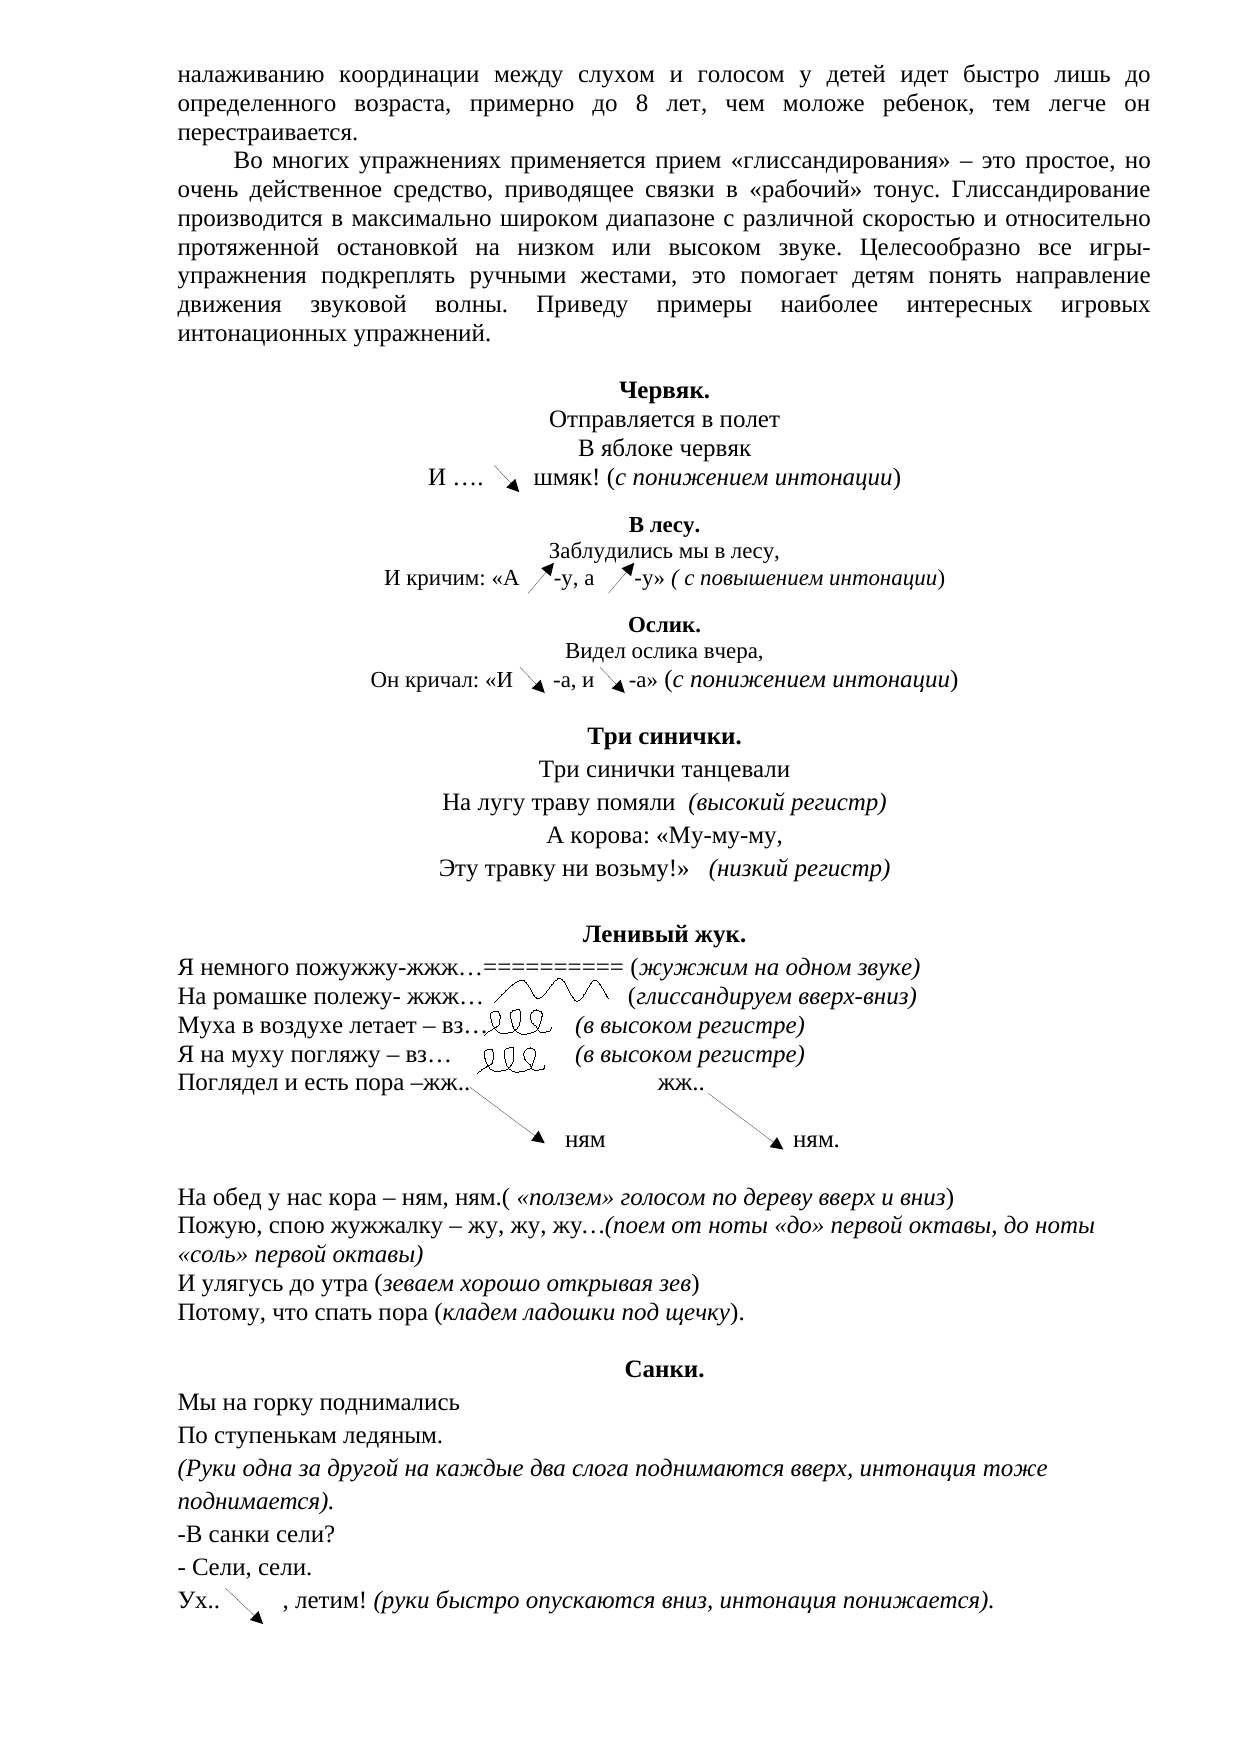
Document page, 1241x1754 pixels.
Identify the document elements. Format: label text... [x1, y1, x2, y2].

text На ромашке полежу- жжж… (глиссандируем вверх-вниз) [177, 981, 1152, 1010]
text Поглядел и есть пора –жж.. жж.. [177, 1067, 1152, 1096]
text Заблудились мы в лесу, [177, 537, 1152, 564]
text Эту травку ни возьму!» (низкий регистр) [177, 853, 1152, 882]
text Ленивый жук. [177, 919, 1152, 948]
text Я на муху погляжу – вз… (в высоком регистре) [177, 1039, 1152, 1067]
text Я немного пожужжу-жжж…========== (жужжим на одном звуке) [177, 952, 1152, 981]
text Отправляется в полет [177, 404, 1152, 433]
text Мы на горку поднимались [177, 1387, 1152, 1416]
text А корова: «Му-му-му, [177, 820, 1152, 849]
text Ослик. [177, 611, 1152, 637]
text Санки. [177, 1354, 1152, 1383]
text И кричим: «А -у, а -у» ( с повышением интонации) [177, 564, 548, 590]
text В лесу. [177, 511, 1152, 537]
text По ступенькам ледяным. [177, 1420, 1152, 1449]
text -В санки сели? [177, 1519, 1152, 1548]
text В яблоке червяк [177, 433, 1152, 462]
text (Руки одна за другой на каждые два слога поднимаются вверх, интонация тоже поднимается). [177, 1453, 1152, 1515]
text Он кричал: «И -а, и -а» (с понижением интонации) [177, 664, 1152, 692]
text Пожую, спою жужжалку – жу, жу, жу…(поем от ноты «до» первой октавы, до ноты «соль» первой октавы) [177, 1210, 1152, 1268]
text На лугу траву помяли (высокий регистр) [177, 787, 1152, 816]
text И кричим: «А -у, а -у» ( с повышением интонации) [613, 564, 1152, 590]
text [177, 59, 1152, 145]
text На обед у нас кора – ням, ням.( «ползем» голосом по дереву вверх и вниз) [177, 1182, 1152, 1210]
text Червяк. [177, 375, 1152, 404]
text Ух.. , летим! (руки быстро опускаются вниз, интонация понижается). [177, 1585, 1152, 1614]
text Три синички. [177, 721, 1152, 750]
text И улягусь до утра (зеваем хорошо открывая зев) [177, 1268, 1152, 1297]
text Потому, что спать пора (кладем ладошки под щечку). [177, 1297, 1152, 1325]
text Во многих упражнениях применяется прием «глиссандирования» – это простое, но очень действенное средство, приводящее связки в «рабочий» тонус. Глиссандирование производится в максимально широком диапазоне с различной скоростью и относительно протяженной остановкой на низком или высоком звуке. Целесообразно все игры-упражнения подкреплять ручными жестами, это помогает детям понять направление движения звуковой волны. Приведу примеры наиболее интересных игровых интонационных упражнений. [177, 145, 1152, 347]
text Видел ослика вчера, [177, 637, 1152, 664]
text И …. шмяк! (с понижением интонации) [177, 462, 1152, 490]
text - Сели, сели. [177, 1552, 1152, 1581]
text Три синички танцевали [177, 754, 1152, 783]
text ням ням. [177, 1124, 1152, 1153]
text Муха в воздухе летает – вз… (в высоком регистре) [177, 1010, 1152, 1039]
